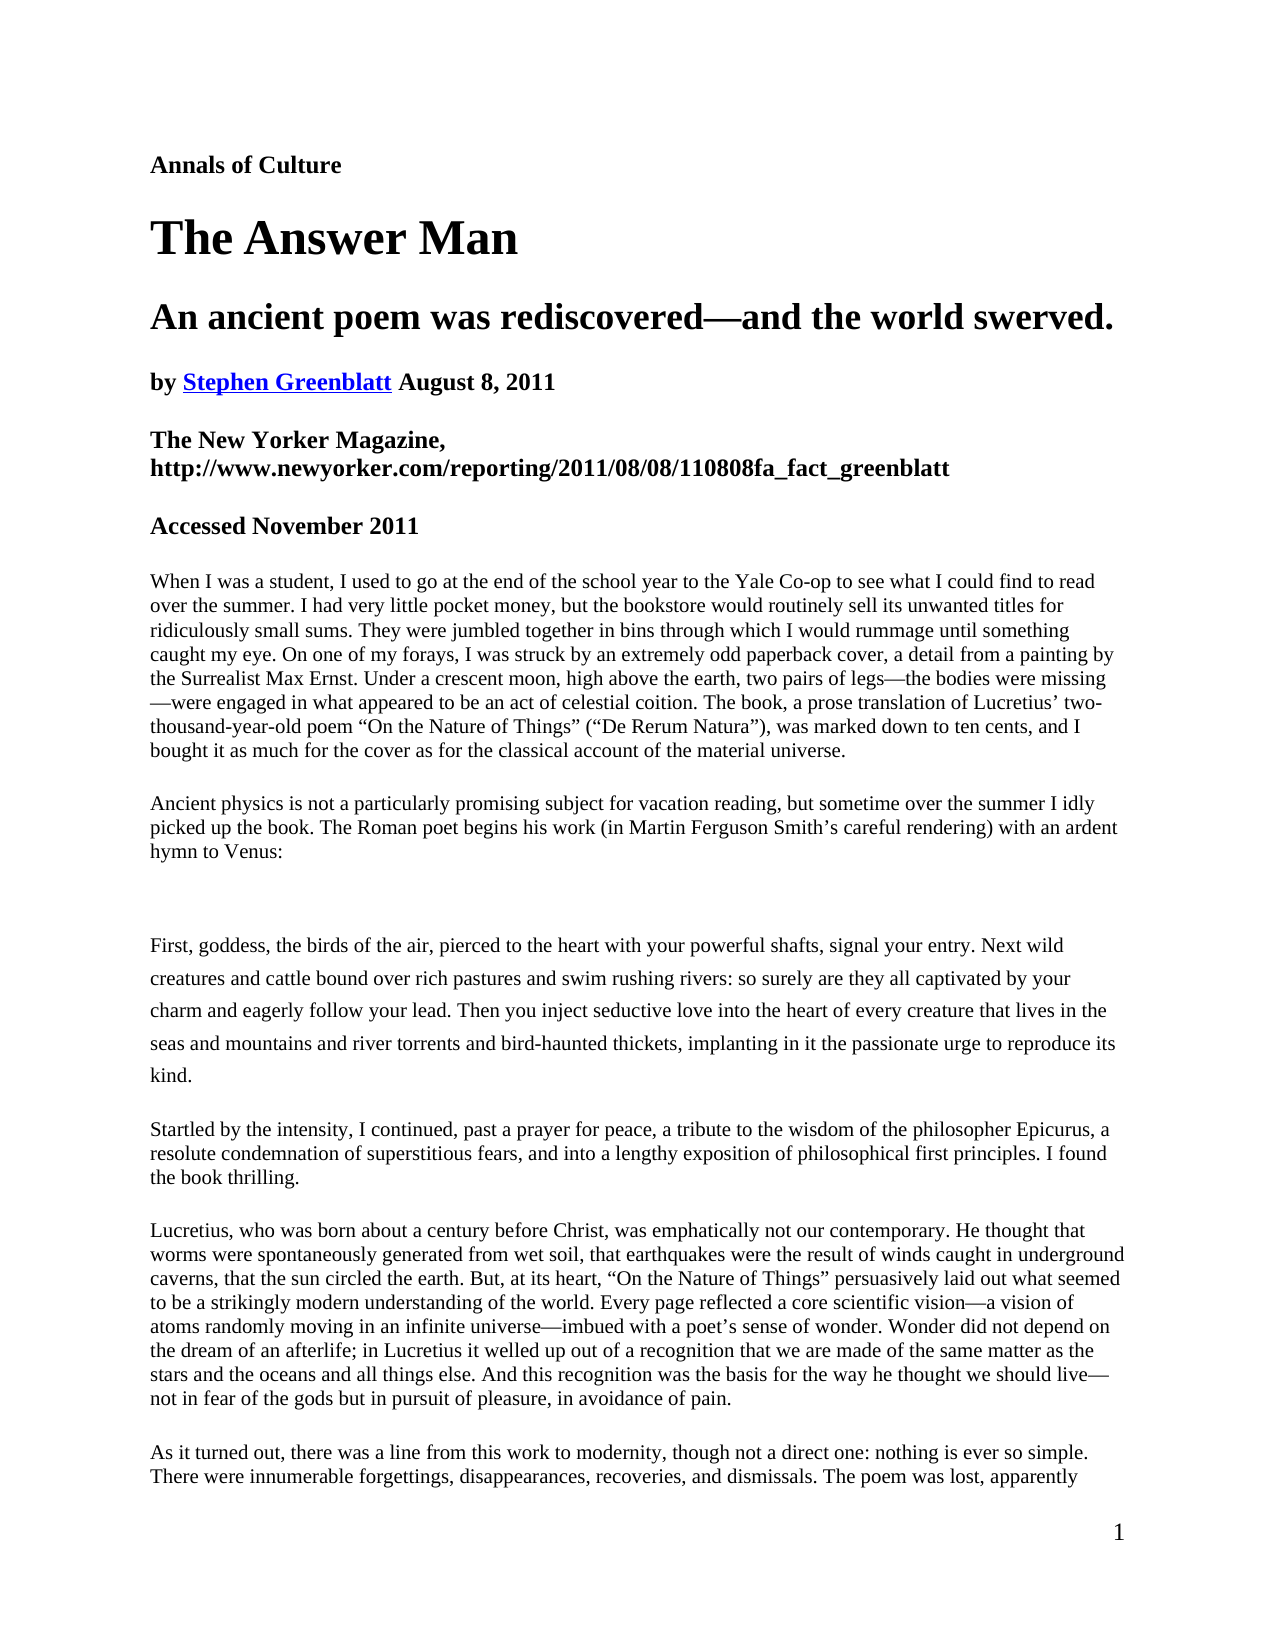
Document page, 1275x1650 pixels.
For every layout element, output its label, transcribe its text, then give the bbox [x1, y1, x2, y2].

text by Stephen Greenblatt August 8, 2011 [150, 367, 1125, 396]
text The Answer Man [150, 208, 1125, 265]
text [150, 1439, 1125, 1488]
text Startled by the intensity, I continued, past a prayer for peace, a tribute to the wisdom of the philosopher Epicurus, a resolute condemnation of superstitious fears, and into a lengthy exposition of philosophical first principles. I found the book thrilling. [150, 1117, 1125, 1189]
text Accessed November 2011 [150, 511, 1125, 540]
text First, goddess, the birds of the air, pierced to the heart with your powerful shafts, signal your entry. Next wild creatures and cattle bound over rich pastures and swim rushing rivers: so surely are they all captivated by your charm and eagerly follow your lead. Then you inject seductive love into the heart of every creature that lives in the seas and mountains and river torrents and bird-haunted thickets, implanting in it the passionate urge to reproduce its kind. [150, 892, 1125, 1087]
text When I was a student, I used to go at the end of the school year to the Yale Co-op to see what I could find to read over the summer. I had very little pocket money, but the bookstore would routinely sell its unwanted titles for ridiculously small sums. They were jumbled together in bins through which I would rummage until something caught my eye. On one of my forays, I was struck by an extremely odd paperback cover, a detail from a painting by the Surrealist Max Ernst. Under a crescent moon, high above the earth, two pairs of legs—the bodies were missing—were engaged in what appeared to be an act of celestial coition. The book, a prose translation of Lucretius’ two-thousand-year-old poem “On the Nature of Things” (“De Rerum Natura”), was marked down to ten cents, and I bought it as much for the cover as for the classical account of the material universe. [150, 569, 1125, 762]
text Lucretius, who was born about a century before Christ, was emphatically not our contemporary. He thought that worms were spontaneously generated from wet soil, that earthquakes were the result of winds caught in underground caverns, that the sun circled the earth. But, at its heart, “On the Nature of Things” persuasively laid out what seemed to be a strikingly modern understanding of the world. Every page reflected a core scientific vision—a vision of atoms randomly moving in an infinite universe—imbued with a poet’s sense of wonder. Wonder did not depend on the dream of an afterlife; in Lucretius it welled up out of a recognition that we are made of the same matter as the stars and the oceans and all things else. And this recognition was the basis for the way he thought we should live—not in fear of the gods but in pursuit of pleasure, in avoidance of pain. [150, 1218, 1125, 1410]
text Annals of Culture [150, 150, 1125, 179]
text An ancient poem was rediscovered—and the world swerved. [150, 294, 1125, 338]
text The New Yorker Magazine, http://www.newyorker.com/reporting/2011/08/08/110808fa_fact_greenblatt [150, 425, 1125, 482]
text Ancient physics is not a particularly promising subject for vacation reading, but sometime over the summer I idly picked up the book. The Roman poet begins his work (in Martin Ferguson Smith’s careful rendering) with an ardent hymn to Venus: [150, 791, 1125, 863]
